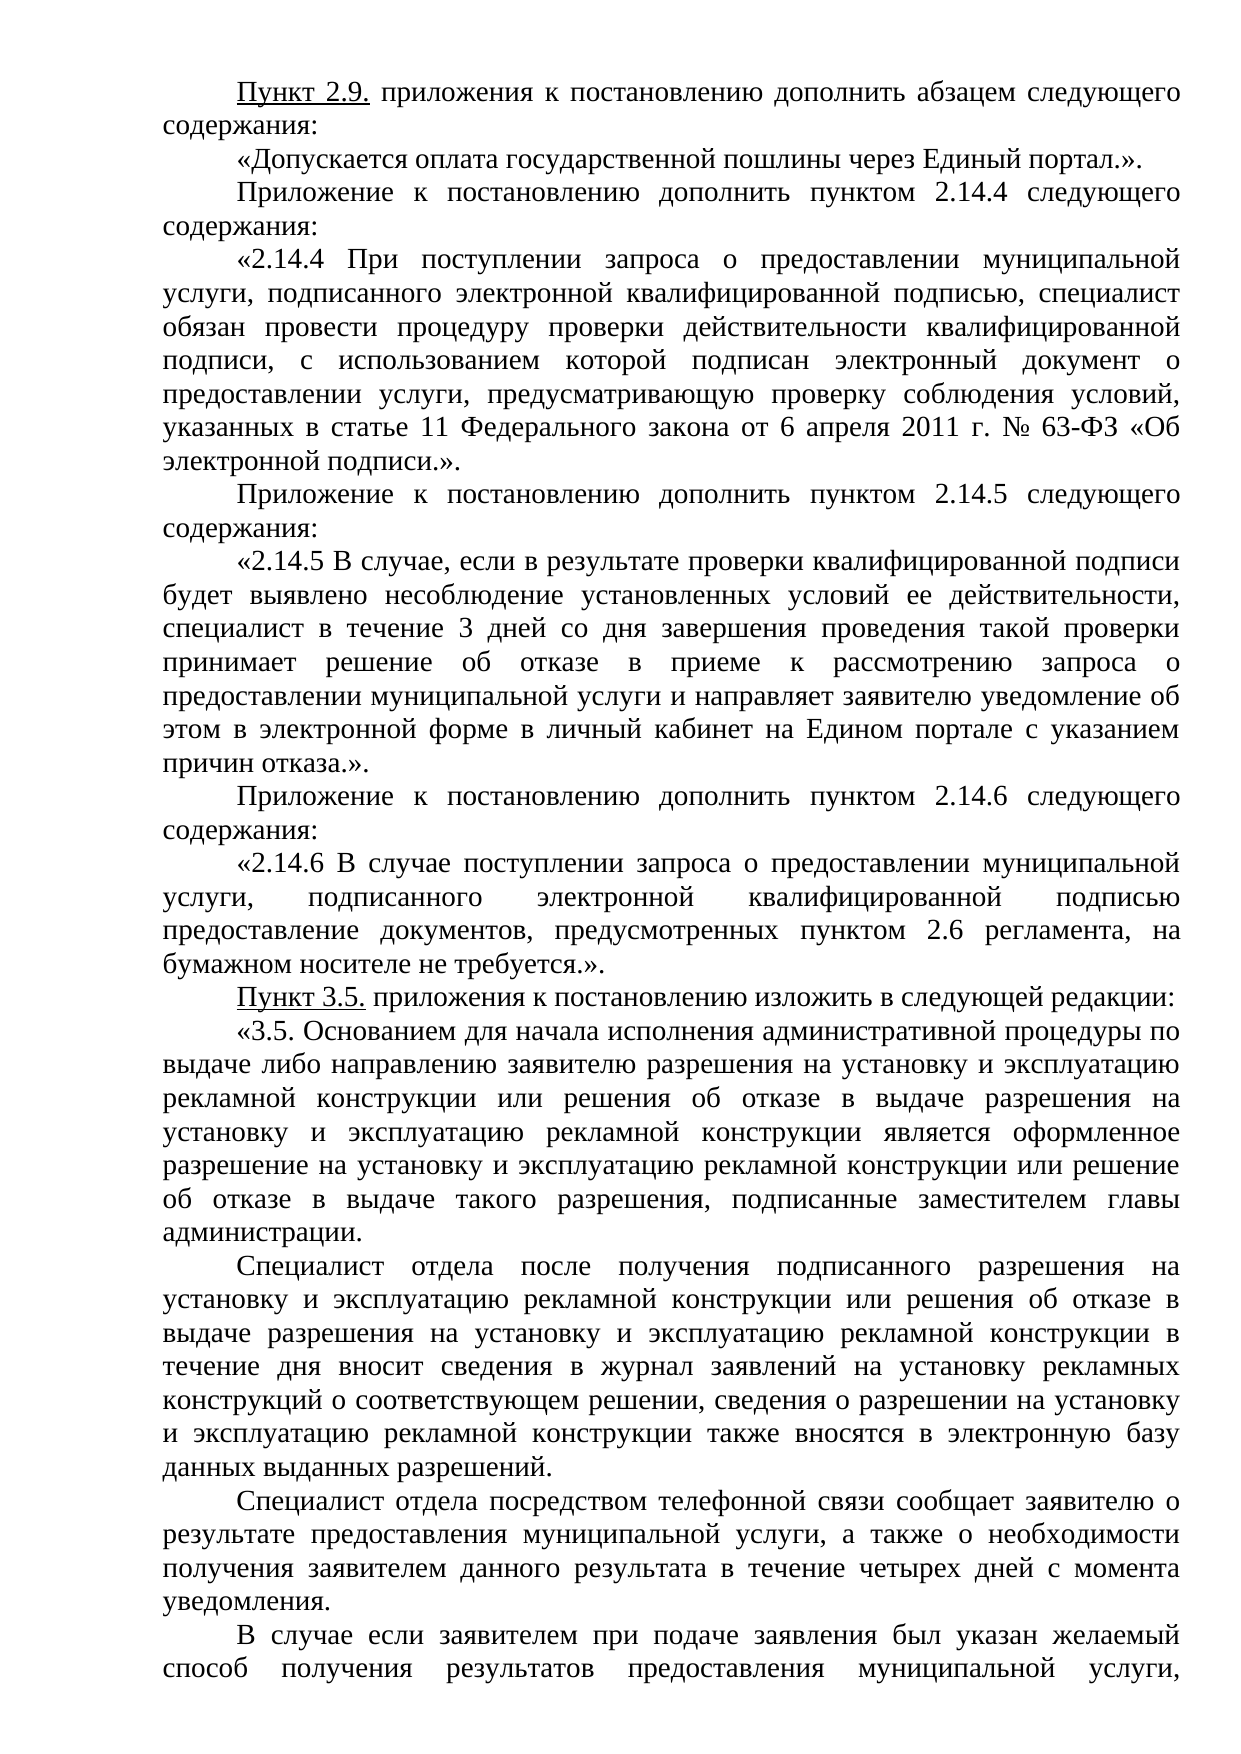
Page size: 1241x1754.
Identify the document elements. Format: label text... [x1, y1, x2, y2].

text Специалист отдела посредством телефонной связи сообщает заявителю о результате предоставления муниципальной услуги, а также о необходимости получения заявителем данного результата в течение четырех дней с момента уведомления. [162, 1483, 1181, 1617]
list Пункт 3.5. приложения к постановлению изложить в следующей редакции: [162, 979, 1181, 1013]
text Специалист отдела после получения подписанного разрешения на установку и эксплуатацию рекламной конструкции или решения об отказе в выдаче разрешения на установку и эксплуатацию рекламной конструкции в течение дня вносит сведения в журнал заявлений на установку рекламных конструкций о соответствующем решении, сведения о разрешении на установку и эксплуатацию рекламной конструкции также вносятся в электронную базу данных выданных разрешений. [162, 1248, 1181, 1483]
list Пункт 2.9. приложения к постановлению дополнить абзацем следующего содержания: [162, 74, 1181, 141]
text Приложение к постановлению дополнить пунктом 2.14.5 следующего содержания: [162, 476, 1181, 543]
text Приложение к постановлению дополнить пунктом 2.14.4 следующего содержания: [162, 174, 1181, 242]
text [162, 1617, 1181, 1684]
text «Допускается оплата государственной пошлины через Единый портал.». [162, 141, 1181, 174]
text «2.14.6 В случае поступлении запроса о предоставлении муниципальной услуги, подписанного электронной квалифицированной подписью предоставление документов, предусмотренных пунктом 2.6 регламента, на бумажном носителе не требуется.». [162, 845, 1181, 979]
text Приложение к постановлению дополнить пунктом 2.14.6 следующего содержания: [162, 778, 1181, 845]
text «2.14.4 При поступлении запроса о предоставлении муниципальной услуги, подписанного электронной квалифицированной подписью, специалист обязан провести процедуру проверки действительности квалифицированной подписи, с использованием которой подписан электронный документ о предоставлении услуги, предусматривающую проверку соблюдения условий, указанных в статье 11 Федерального закона от 6 апреля 2011 г. № 63-ФЗ «Об электронной подписи.». [162, 242, 1181, 476]
text «3.5. Основанием для начала исполнения административной процедуры по выдаче либо направлению заявителю разрешения на установку и эксплуатацию рекламной конструкции или решения об отказе в выдаче разрешения на установку и эксплуатацию рекламной конструкции является оформленное разрешение на установку и эксплуатацию рекламной конструкции или решение об отказе в выдаче такого разрешения, подписанные заместителем главы администрации. [162, 1013, 1181, 1248]
text «2.14.5 В случае, если в результате проверки квалифицированной подписи будет выявлено несоблюдение установленных условий ее действительности, специалист в течение 3 дней со дня завершения проведения такой проверки принимает решение об отказе в приеме к рассмотрению запроса о предоставлении муниципальной услуги и направляет заявителю уведомление об этом в электронной форме в личный кабинет на Едином портале с указанием причин отказа.». [162, 543, 1181, 778]
